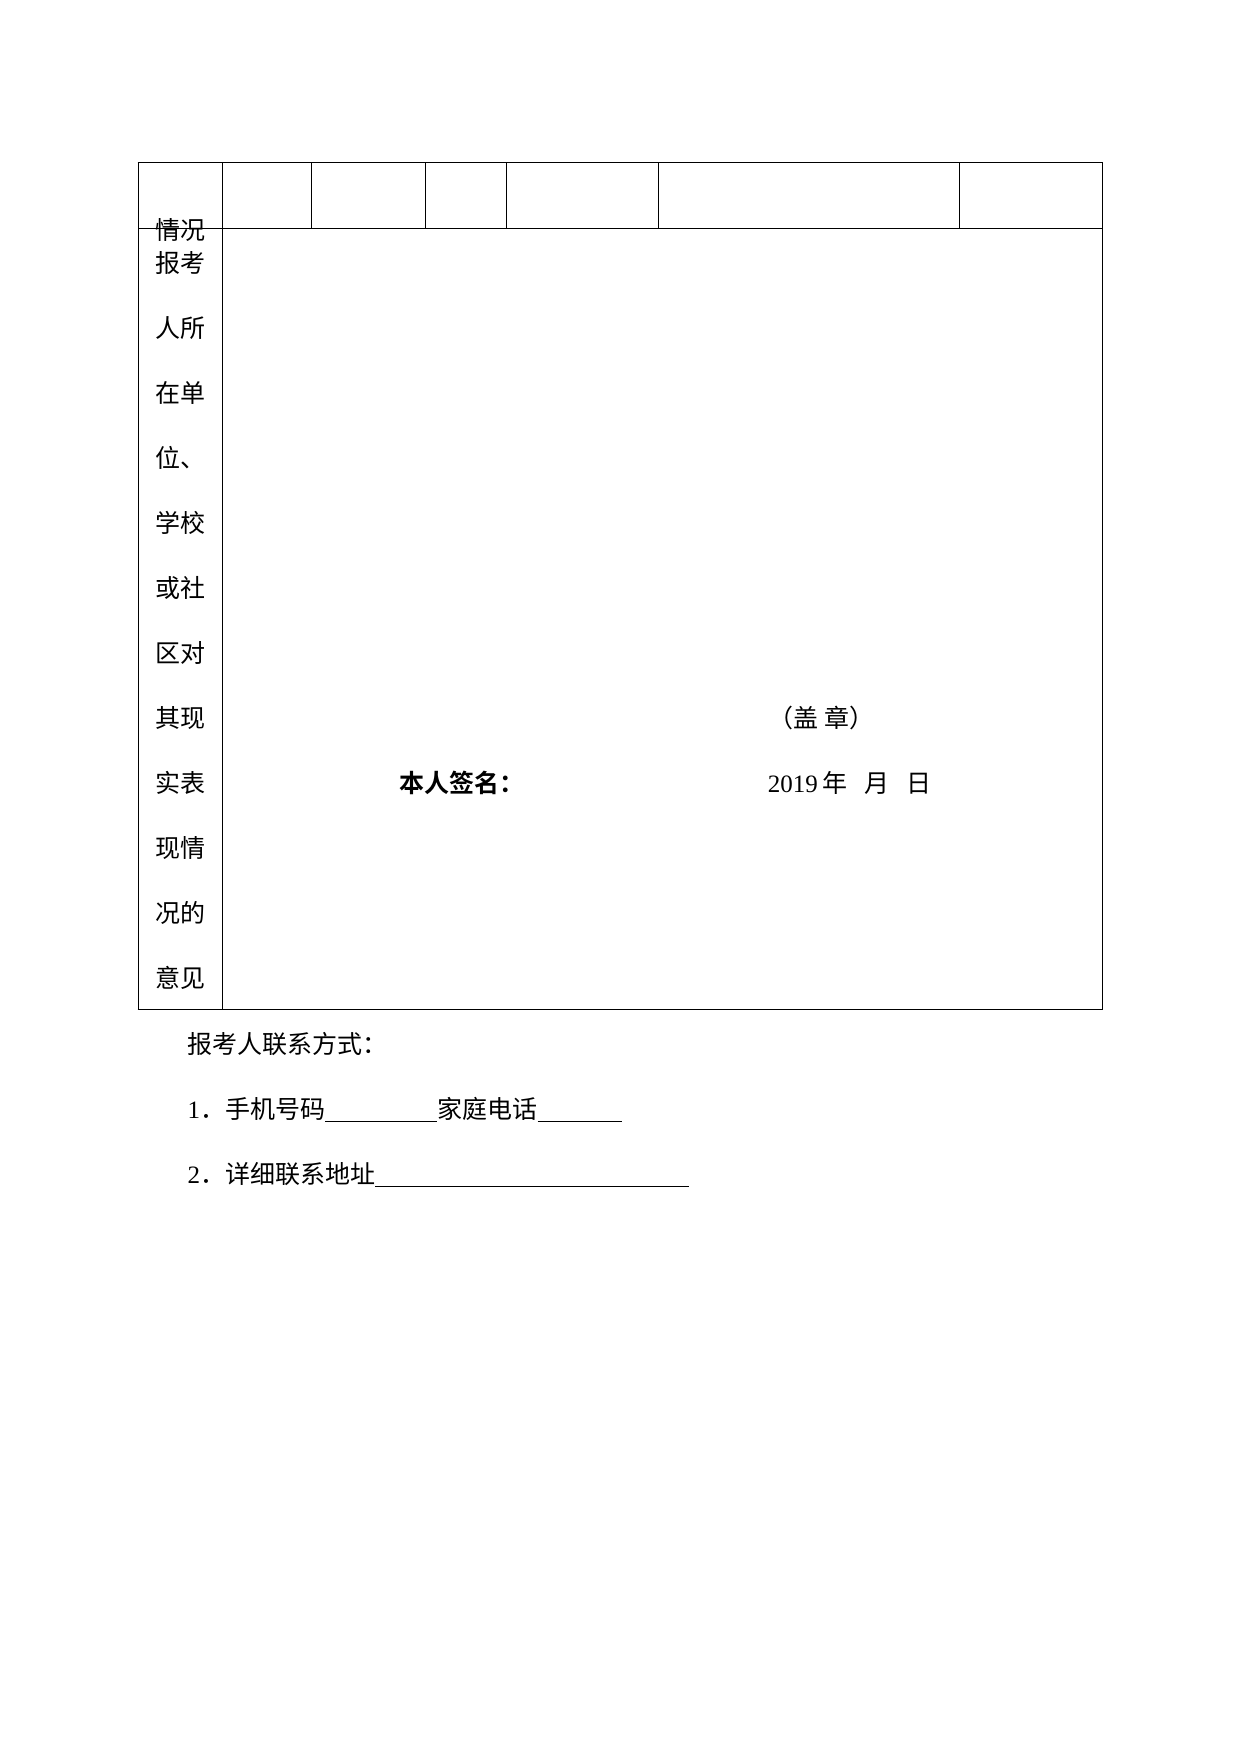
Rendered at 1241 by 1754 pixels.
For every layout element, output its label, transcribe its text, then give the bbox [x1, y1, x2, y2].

table_cell （盖 章） 本人签名： 2019年 月 日 [223, 229, 1102, 1009]
table_cell 报考人所在单 位、学校或社区对其现实表现情况的意见 [139, 229, 222, 1009]
text 报考人联系方式： [187, 1010, 1053, 1075]
table_cell [659, 163, 959, 228]
table_cell [312, 163, 425, 228]
table_cell [507, 163, 658, 228]
table_cell [960, 163, 1102, 228]
text 2．详细联系地址 [187, 1140, 1053, 1205]
table_cell [223, 163, 311, 228]
text 1．手机号码 家庭电话 [187, 1075, 1053, 1140]
table_cell [426, 163, 506, 228]
